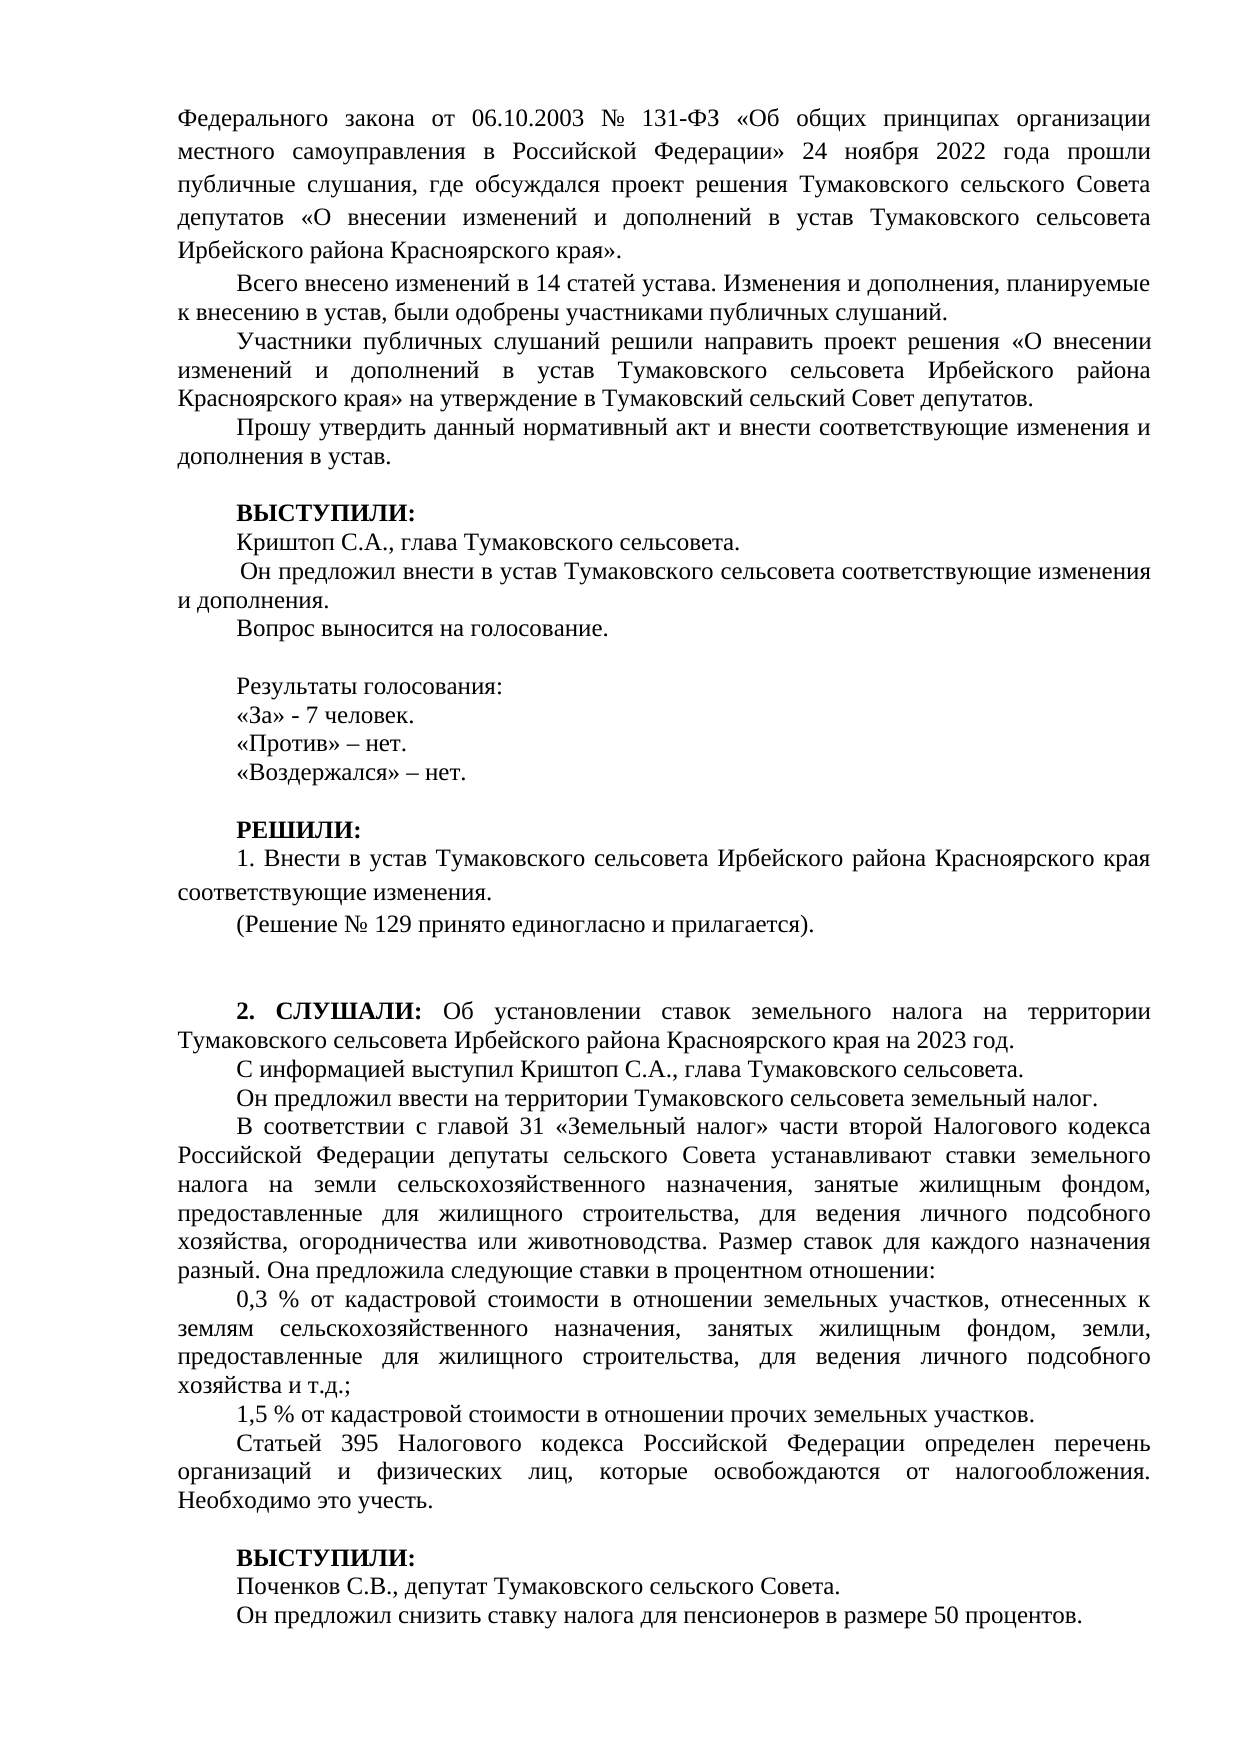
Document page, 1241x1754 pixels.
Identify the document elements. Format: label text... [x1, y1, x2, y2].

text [177, 103, 1152, 264]
text Он предложил снизить ставку налога для пенсионеров в размере 50 процентов. [177, 1600, 1152, 1629]
text Прошу утвердить данный нормативный акт и внести соответствующие изменения и дополнения в устав. [177, 412, 1152, 470]
text Результаты голосования: [177, 671, 1152, 700]
text «За» - 7 человек. [177, 700, 1152, 728]
text Он предложил внести в устав Тумаковского сельсовета соответствующие изменения и дополнения. [177, 556, 1152, 613]
text Поченков С.В., депутат Тумаковского сельского Совета. [177, 1571, 1152, 1600]
text «Против» – нет. [177, 728, 1152, 757]
text Вопрос выносится на голосование. [177, 613, 1152, 642]
text «Воздержался» – нет. [177, 757, 1152, 786]
text (Решение № 129 принято единогласно и прилагается). [177, 909, 1152, 938]
text Криштоп С.А., глава Тумаковского сельсовета. [177, 527, 1152, 556]
text 1. Внести в устав Тумаковского сельсовета Ирбейского района Красноярского края соответствующие изменения. [177, 843, 1152, 905]
text 1,5 % от кадастровой стоимости в отношении прочих земельных участков. [177, 1399, 1152, 1428]
text В соответствии с главой 31 «Земельный налог» части второй Налогового кодекса Российской Федерации депутаты сельского Совета устанавливают ставки земельного налога на земли сельскохозяйственного назначения, занятые жилищным фондом, предоставленные для жилищного строительства, для ведения личного подсобного хозяйства, огородничества или животноводства. Размер ставок для каждого назначения разный. Она предложила следующие ставки в процентном отношении: [177, 1111, 1152, 1284]
text Всего внесено изменений в 14 статей устава. Изменения и дополнения, планируемые к внесению в устав, были одобрены участниками публичных слушаний. [177, 268, 1152, 326]
text Статьей 395 Налогового кодекса Российской Федерации определен перечень организаций и физических лиц, которые освобождаются от налогообложения. Необходимо это учесть. [177, 1428, 1152, 1514]
text Он предложил ввести на территории Тумаковского сельсовета земельный налог. [177, 1083, 1152, 1111]
text Участники публичных слушаний решили направить проект решения «О внесении изменений и дополнений в устав Тумаковского сельсовета Ирбейского района Красноярского края» на утверждение в Тумаковский сельский Совет депутатов. [177, 326, 1152, 412]
text С информацией выступил Криштоп С.А., глава Тумаковского сельсовета. [177, 1054, 1152, 1083]
text РЕШИЛИ: [177, 815, 1152, 843]
text ВЫСТУПИЛИ: [177, 498, 1152, 527]
text ВЫСТУПИЛИ: [177, 1543, 1152, 1571]
text 0,3 % от кадастровой стоимости в отношении земельных участков, отнесенных к землям сельскохозяйственного назначения, занятых жилищным фондом, земли, предоставленные для жилищного строительства, для ведения личного подсобного хозяйства и т.д.; [177, 1284, 1152, 1399]
text 2. СЛУШАЛИ: Об установлении ставок земельного налога на территории Тумаковского сельсовета Ирбейского района Красноярского края на 2023 год. [177, 996, 1152, 1054]
